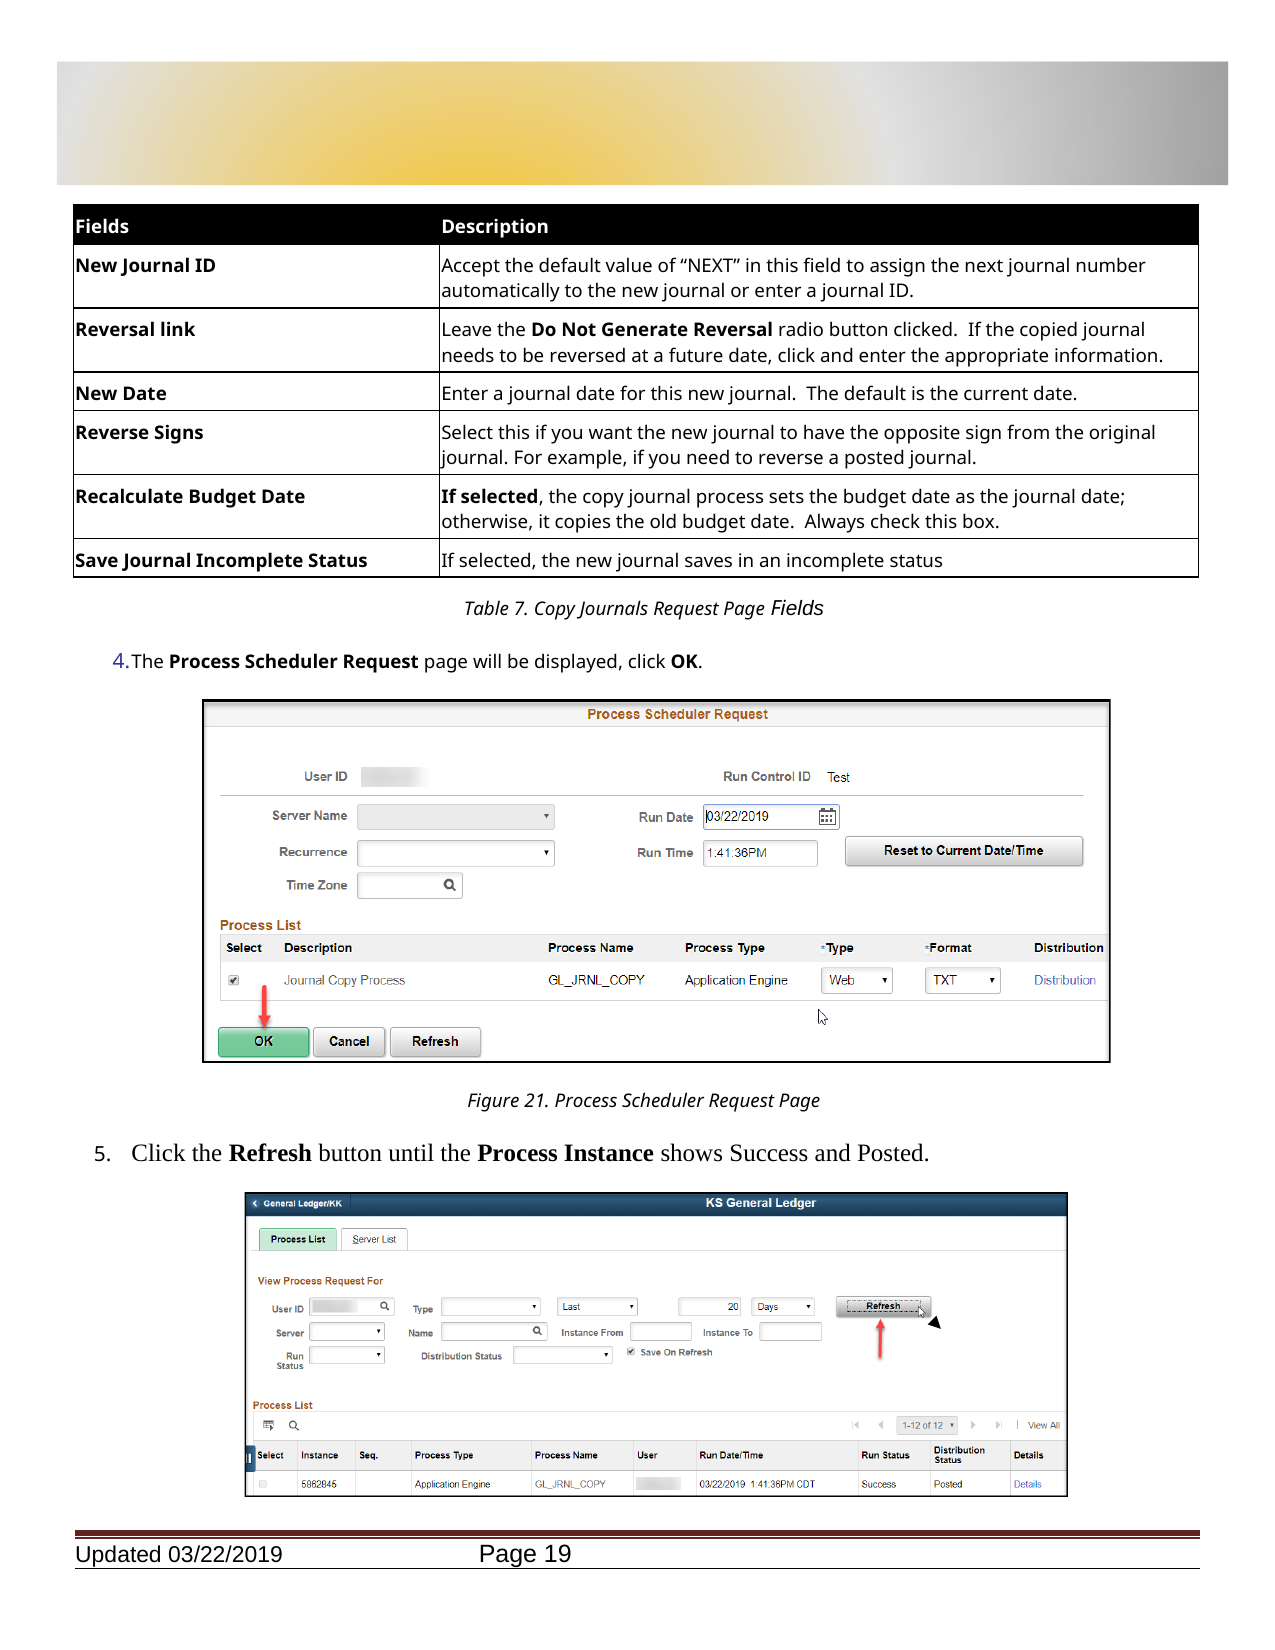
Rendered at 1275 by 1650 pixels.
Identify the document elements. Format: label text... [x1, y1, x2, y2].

table_cell Enter a journal date for this new journal. The default is the current date. [440, 373, 1198, 409]
text Figure 21. Process Scheduler Request Page [75, 1087, 1200, 1113]
table_cell Leave the Do Not Generate Reversal radio button clicked. If the copied journal needs to be reversed at a future date, click and enter the appropriate information. [440, 309, 1198, 371]
list The Process Scheduler Request page will be displayed, click OK. [112, 646, 1200, 675]
subtitle Click the Refresh button until the Process Instance shows Success and Posted. [94, 1138, 1200, 1167]
table_header Description [440, 206, 1198, 243]
picture [202, 699, 1111, 1063]
table_cell New Journal ID [74, 245, 439, 307]
table_header Fields [74, 206, 439, 243]
table_cell If selected, the copy journal process sets the budget date as the journal date; otherwise, it copies the old budget date. Always check this box. [440, 475, 1198, 538]
table_cell Select this if you want the new journal to have the opposite sign from the original journal. For example, if you need to reverse a posted journal. [440, 411, 1198, 474]
table_cell If selected, the new journal saves in an incomplete status [440, 539, 1198, 576]
table_cell Accept the default value of “NEXT” in this field to assign the next journal number automatically to the new journal or enter a journal ID. [440, 245, 1198, 307]
table_cell Save Journal Incomplete Status [74, 539, 439, 576]
table_cell Reversal link [74, 309, 439, 371]
table_cell New Date [74, 373, 439, 409]
table_cell Recalculate Budget Date [74, 475, 439, 538]
text Table 7. Copy Journals Request Page Fields [75, 593, 1200, 621]
picture [244, 1192, 1068, 1497]
table_cell Reverse Signs [74, 411, 439, 474]
